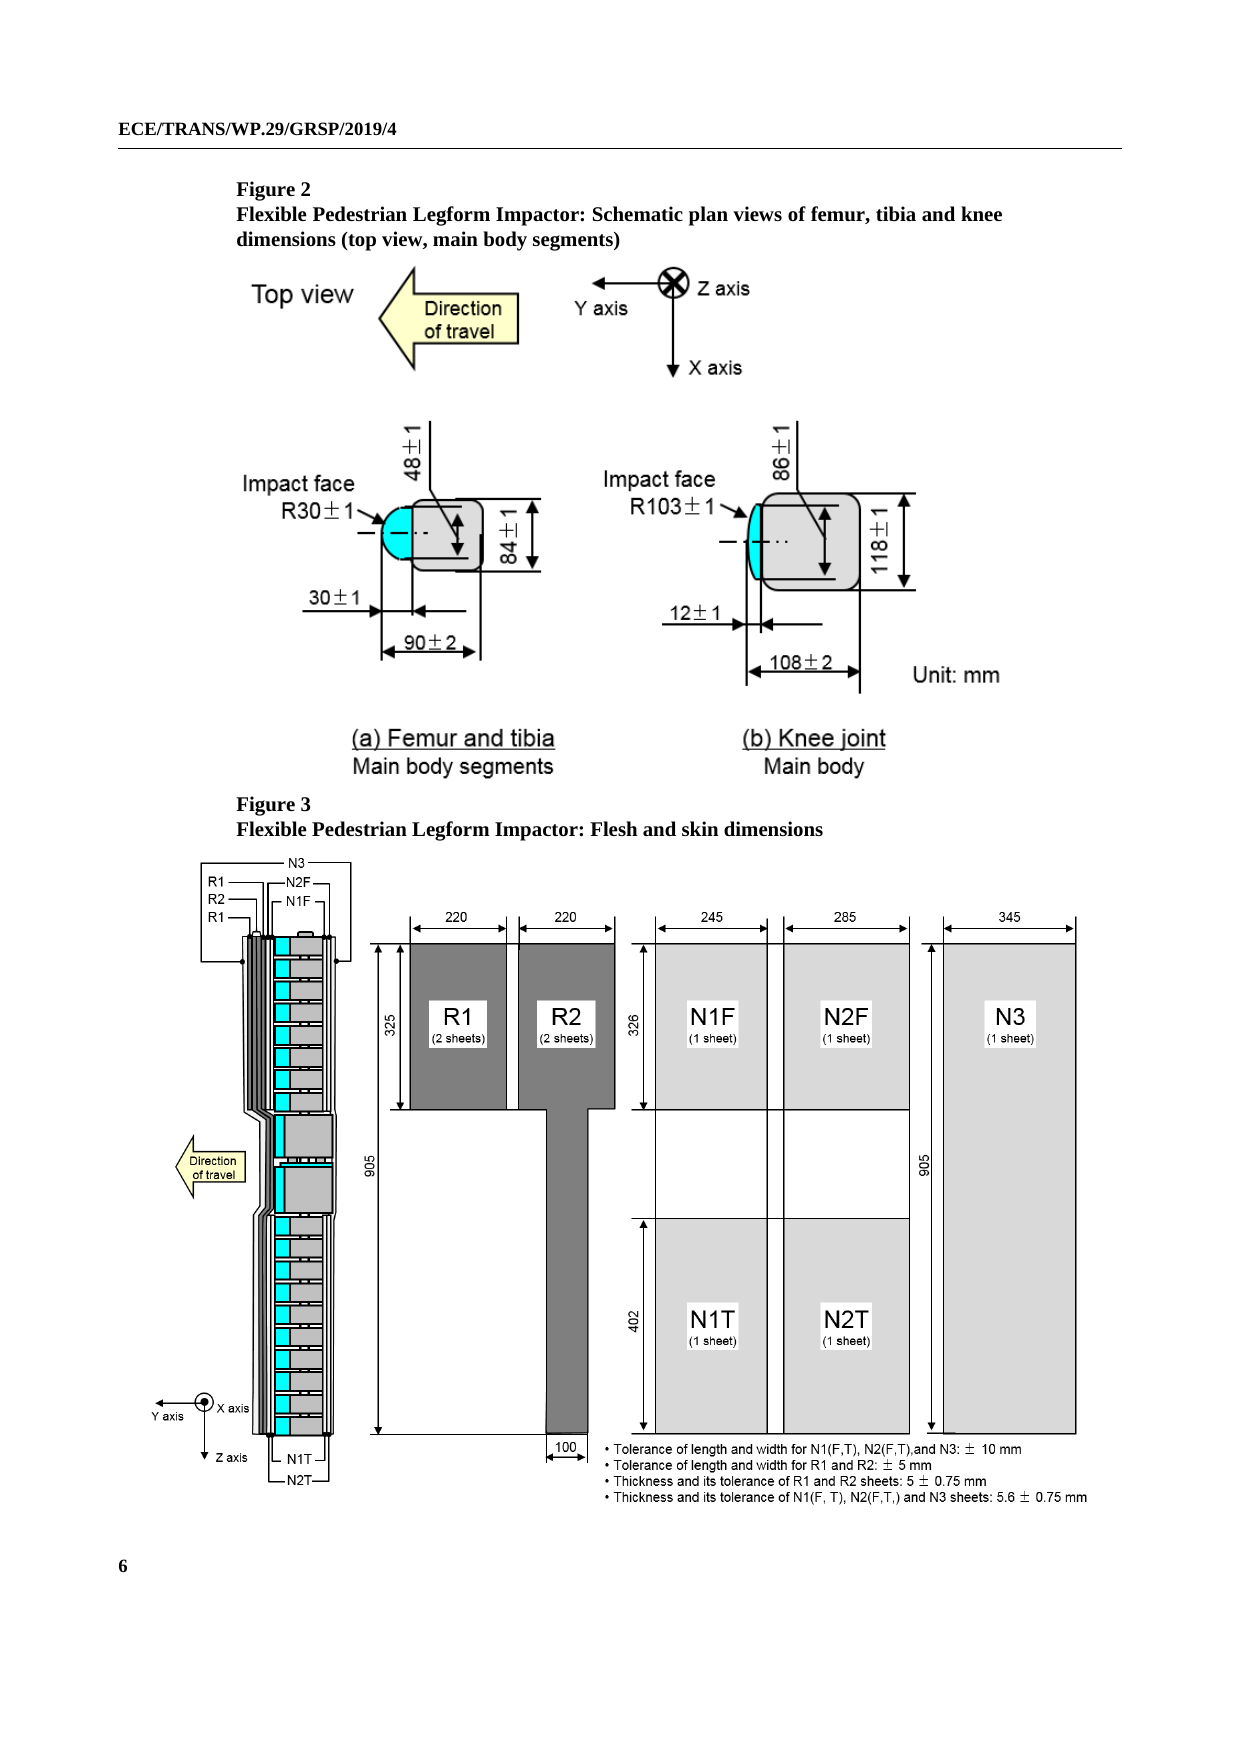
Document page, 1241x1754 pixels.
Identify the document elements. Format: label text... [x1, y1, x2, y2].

text Figure 3 Flexible Pedestrian Legform Impactor: Flesh and skin dimensions [236, 791, 1004, 841]
text Figure 2 [236, 177, 1004, 201]
text Flexible Pedestrian Legform Impactor: Schematic plan views of femur, tibia and knee dimensions (top view, main body segments) [236, 201, 1004, 251]
picture [146, 853, 1095, 1510]
picture [236, 263, 1005, 779]
